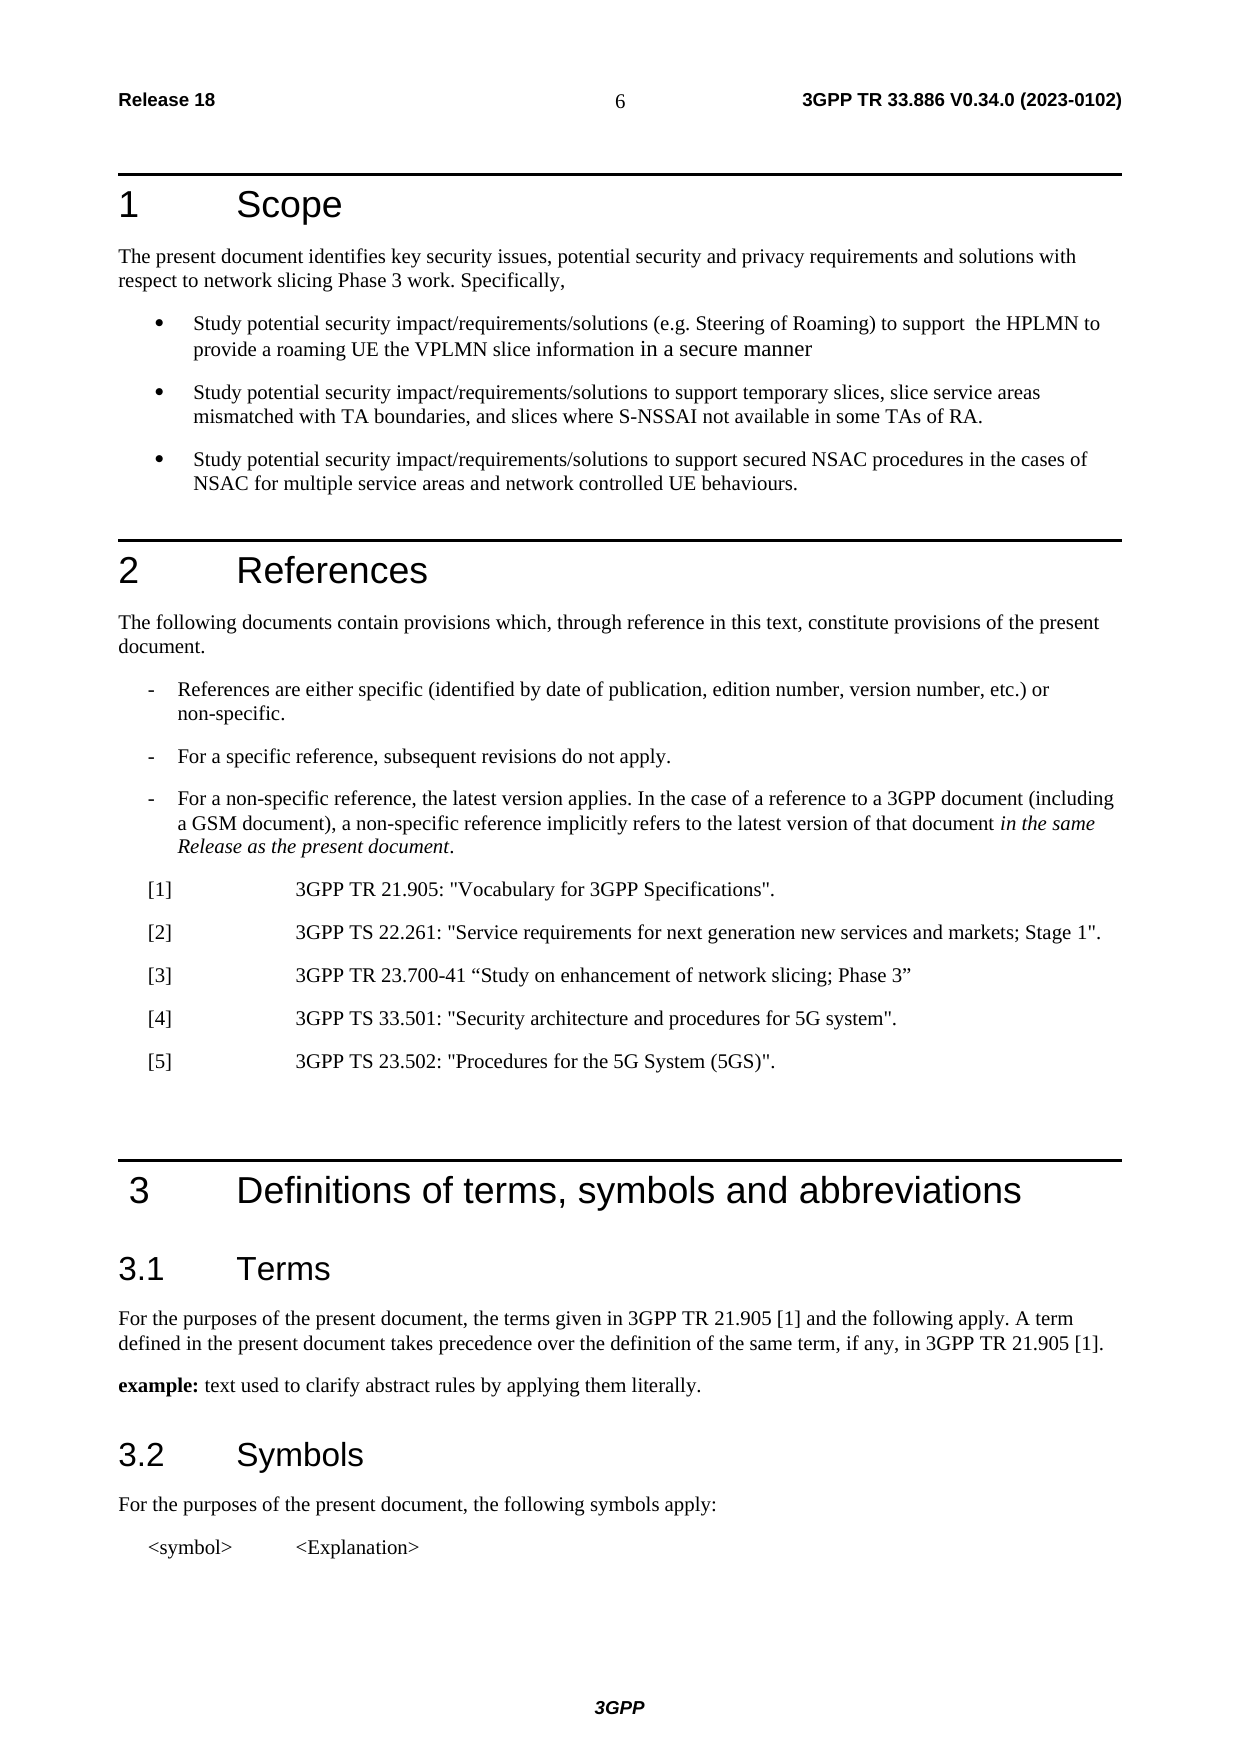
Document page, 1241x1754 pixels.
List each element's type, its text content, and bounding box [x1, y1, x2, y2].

text example: text used to clarify abstract rules by applying them literally. [118, 1373, 1122, 1397]
list Study potential security impact/requirements/solutions (e.g. Steering of Roaming) to support the HPLMN to provide a roaming UE the VPLMN slice information in a secure manner [156, 311, 1122, 361]
text For the purposes of the present document, the terms given in 3GPP TR 21.905 [1] and the following apply. A term defined in the present document takes precedence over the definition of the same term, if any, in 3GPP TR 21.905 [1]. [118, 1306, 1122, 1354]
text For the purposes of the present document, the following symbols apply: [118, 1492, 1122, 1516]
text - For a non-specific reference, the latest version applies. In the case of a reference to a 3GPP document (including a GSM document), a non-specific reference implicitly refers to the latest version of that document in the same Release as the present document. [148, 786, 1122, 858]
text [4] 3GPP TS 33.501: "Security architecture and procedures for 5G system". [148, 1006, 1122, 1030]
text - References are either specific (identified by date of publication, edition number, version number, etc.) or non-specific. [148, 677, 1122, 725]
text [1] 3GPP TR 21.905: "Vocabulary for 3GPP Specifications". [148, 877, 1122, 901]
text [3] 3GPP TR 23.700-41 “Study on enhancement of network slicing; Phase 3” [148, 963, 1122, 987]
list Study potential security impact/requirements/solutions to support secured NSAC procedures in the cases of NSAC for multiple service areas and network controlled UE behaviours. [156, 447, 1122, 495]
subtitle 2 References [118, 542, 1122, 591]
subtitle 3.1 Terms [118, 1249, 1122, 1288]
subtitle 3 Definitions of terms, symbols and abbreviations [118, 1162, 1122, 1212]
subtitle 3.2 Symbols [118, 1435, 1122, 1473]
text The present document identifies key security issues, potential security and privacy requirements and solutions with respect to network slicing Phase 3 work. Specifically, [118, 244, 1122, 292]
list Study potential security impact/requirements/solutions to support temporary slices, slice service areas mismatched with TA boundaries, and slices where S-NSSAI not available in some TAs of RA. [156, 380, 1122, 428]
text The following documents contain provisions which, through reference in this text, constitute provisions of the present document. [118, 610, 1122, 658]
text [2] 3GPP TS 22.261: "Service requirements for next generation new services and markets; Stage 1". [148, 920, 1122, 944]
subtitle 1 Scope [118, 176, 1122, 225]
text <symbol> <Explanation> [148, 1535, 1122, 1559]
text - For a specific reference, subsequent revisions do not apply. [148, 743, 1122, 768]
